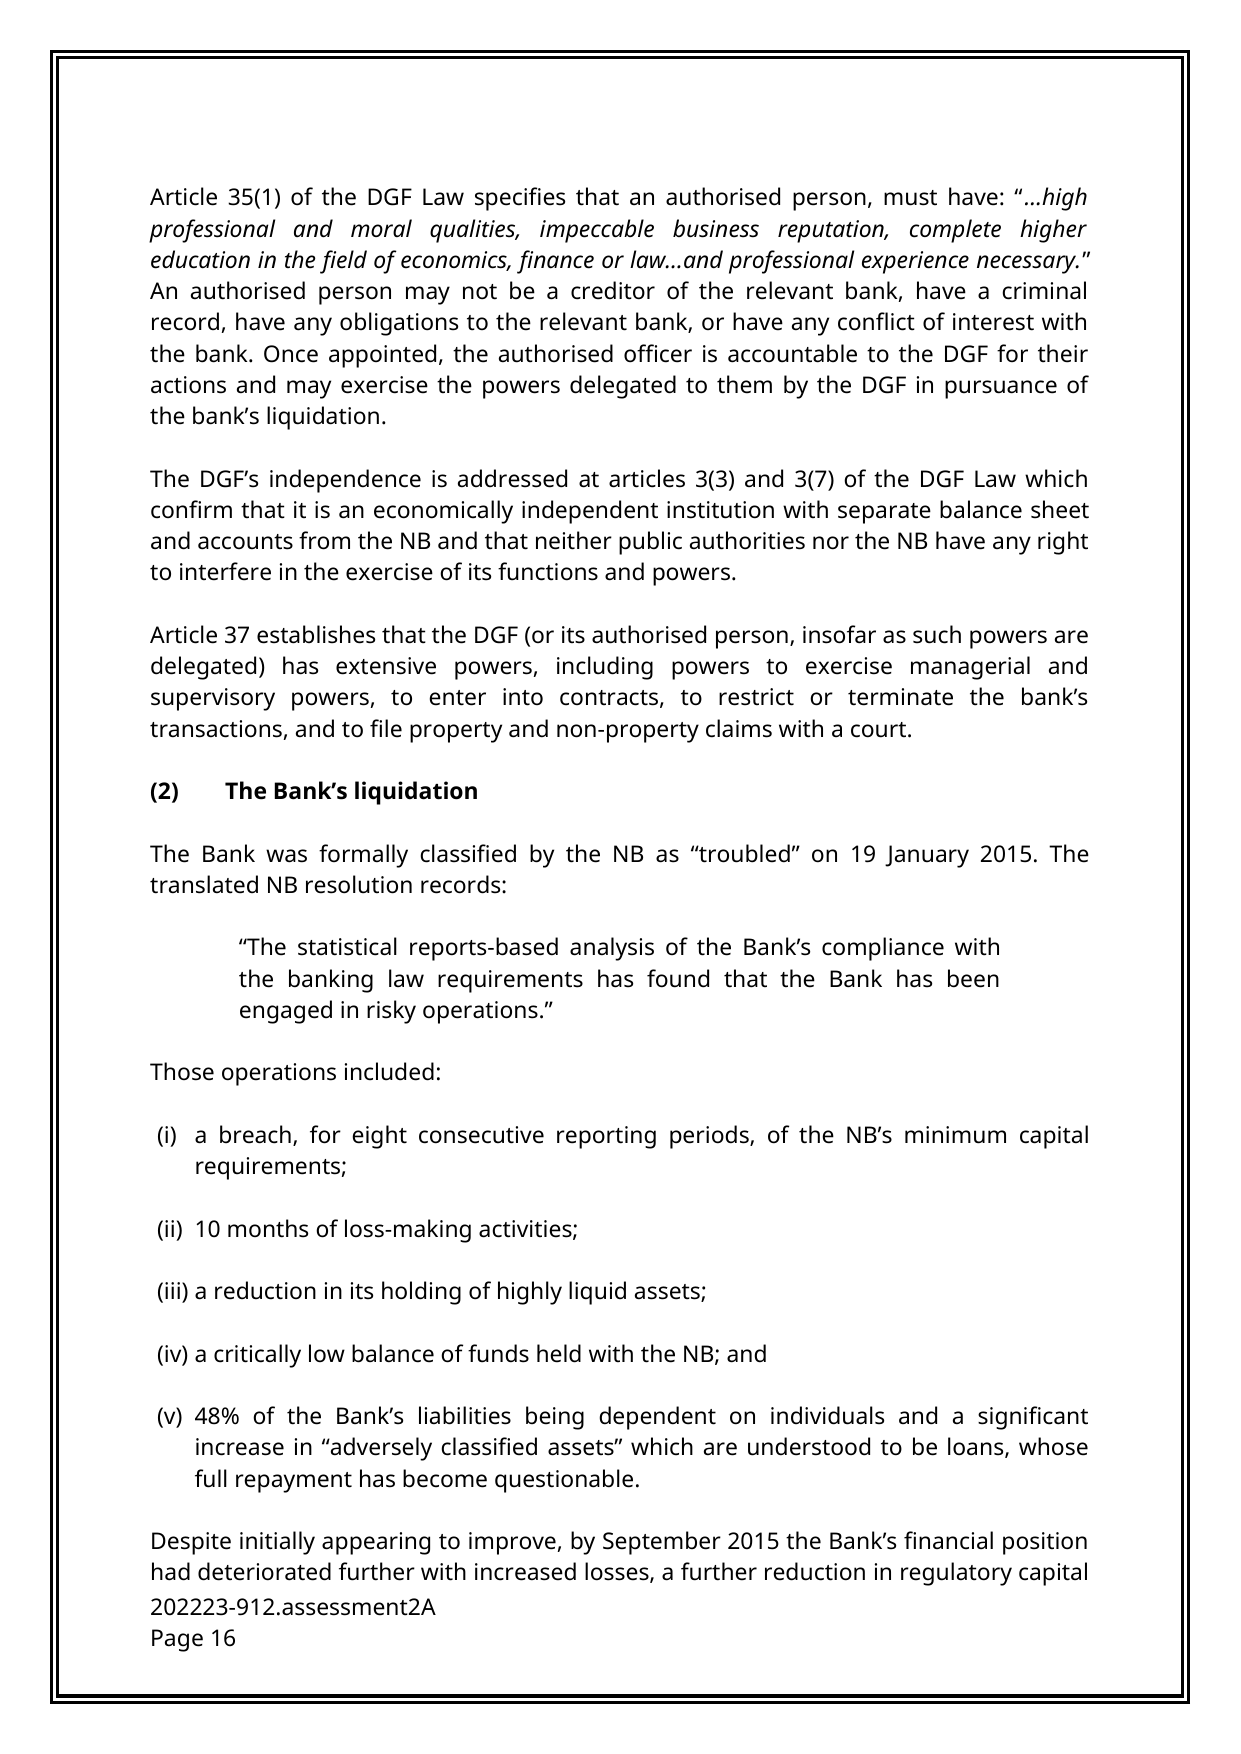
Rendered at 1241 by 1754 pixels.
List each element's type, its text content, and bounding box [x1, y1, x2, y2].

text The DGF’s independence is addressed at articles 3(3) and 3(7) of the DGF Law which confirm that it is an economically independent institution with separate balance sheet and accounts from the NB and that neither public authorities nor the NB have any right to interfere in the exercise of its functions and powers. [150, 462, 1090, 587]
list a critically low balance of funds held with the NB; and [157, 1337, 1090, 1369]
list a reduction in its holding of highly liquid assets; [157, 1275, 1090, 1306]
text Those operations included: [150, 1056, 1090, 1087]
text Article 35(1) of the DGF Law specifies that an authorised person, must have: “…high professional and moral qualities, impeccable business reputation, complete higher education in the field of economics, finance or law…and professional experience necessary.” An authorised person may not be a creditor of the relevant bank, have a criminal record, have any obligations to the relevant bank, or have any conflict of interest with the bank. Once appointed, the authorised officer is accountable to the DGF for their actions and may exercise the powers delegated to them by the DGF in pursuance of the bank’s liquidation. [150, 181, 1090, 431]
list 10 months of loss-making activities; [157, 1212, 1090, 1244]
text Article 37 establishes that the DGF (or its authorised person, insofar as such powers are delegated) has extensive powers, including powers to exercise managerial and supervisory powers, to enter into contracts, to restrict or terminate the bank’s transactions, and to file property and non-property claims with a court. [150, 619, 1090, 744]
text “The statistical reports-based analysis of the Bank’s compliance with the banking law requirements has found that the Bank has been engaged in risky operations.” [239, 931, 1002, 1025]
text The Bank was formally classified by the NB as “troubled” on 19 January 2015. The translated NB resolution records: [150, 837, 1090, 900]
text (2) The Bank’s liquidation [150, 775, 1090, 806]
list a breach, for eight consecutive reporting periods, of the NB’s minimum capital requirements; [157, 1119, 1090, 1181]
list 48% of the Bank’s liabilities being dependent on individuals and a significant increase in “adversely classified assets” which are understood to be loans, whose full repayment has become questionable. [157, 1400, 1090, 1494]
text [150, 1525, 1090, 1587]
